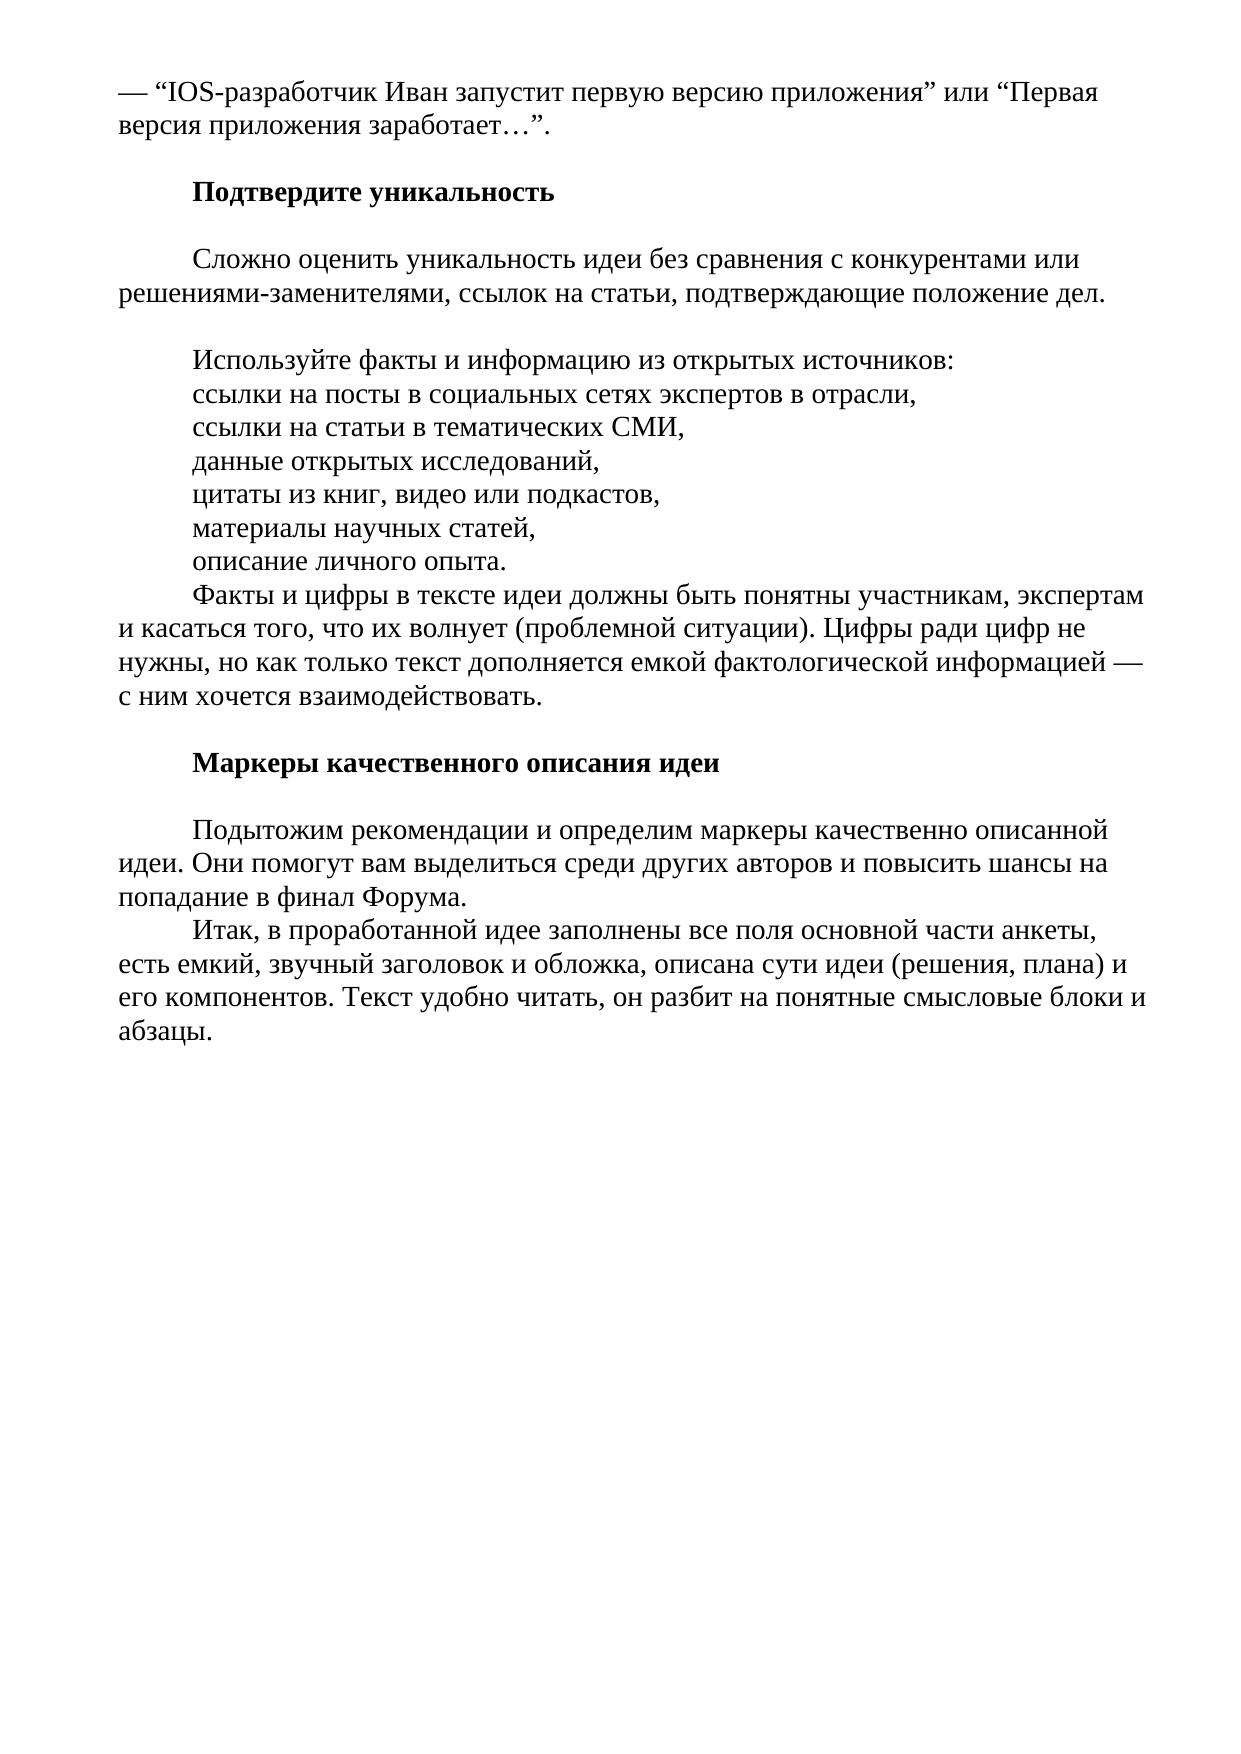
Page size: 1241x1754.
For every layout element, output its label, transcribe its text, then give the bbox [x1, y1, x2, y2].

text Подтвердите уникальность [118, 174, 1152, 208]
text цитаты из книг, видео или подкастов, [118, 476, 1152, 510]
text Факты и цифры в тексте идеи должны быть понятны участникам, экспертам и касаться того, что их волнует (проблемной ситуации). Цифры ради цифр не нужны, но как только текст дополняется емкой фактологической информацией — с ним хочется взаимодействовать. [118, 577, 1152, 711]
text Сложно оценить уникальность идеи без сравнения с конкурентами или решениями-заменителями, ссылок на статьи, подтверждающие положение дел. [118, 242, 1152, 309]
text материалы научных статей, [118, 510, 1152, 543]
text Подытожим рекомендации и определим маркеры качественно описанной идеи. Они помогут вам выделиться среди других авторов и повысить шансы на попадание в финал Форума. [118, 812, 1152, 912]
text данные открытых исследований, [118, 443, 1152, 476]
text Маркеры качественного описания идеи [118, 745, 1152, 778]
text Используйте факты и информацию из открытых источников: [118, 342, 1152, 376]
text ссылки на статьи в тематических СМИ, [118, 409, 1152, 443]
text ссылки на посты в социальных сетях экспертов в отрасли, [118, 376, 1152, 409]
text Итак, в проработанной идее заполнены все поля основной части анкеты, есть емкий, звучный заголовок и обложка, описана сути идеи (решения, плана) и его компонентов. Текст удобно читать, он разбит на понятные смысловые блоки и абзацы. [118, 912, 1152, 1047]
text описание личного опыта. [118, 543, 1152, 577]
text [118, 74, 1152, 141]
